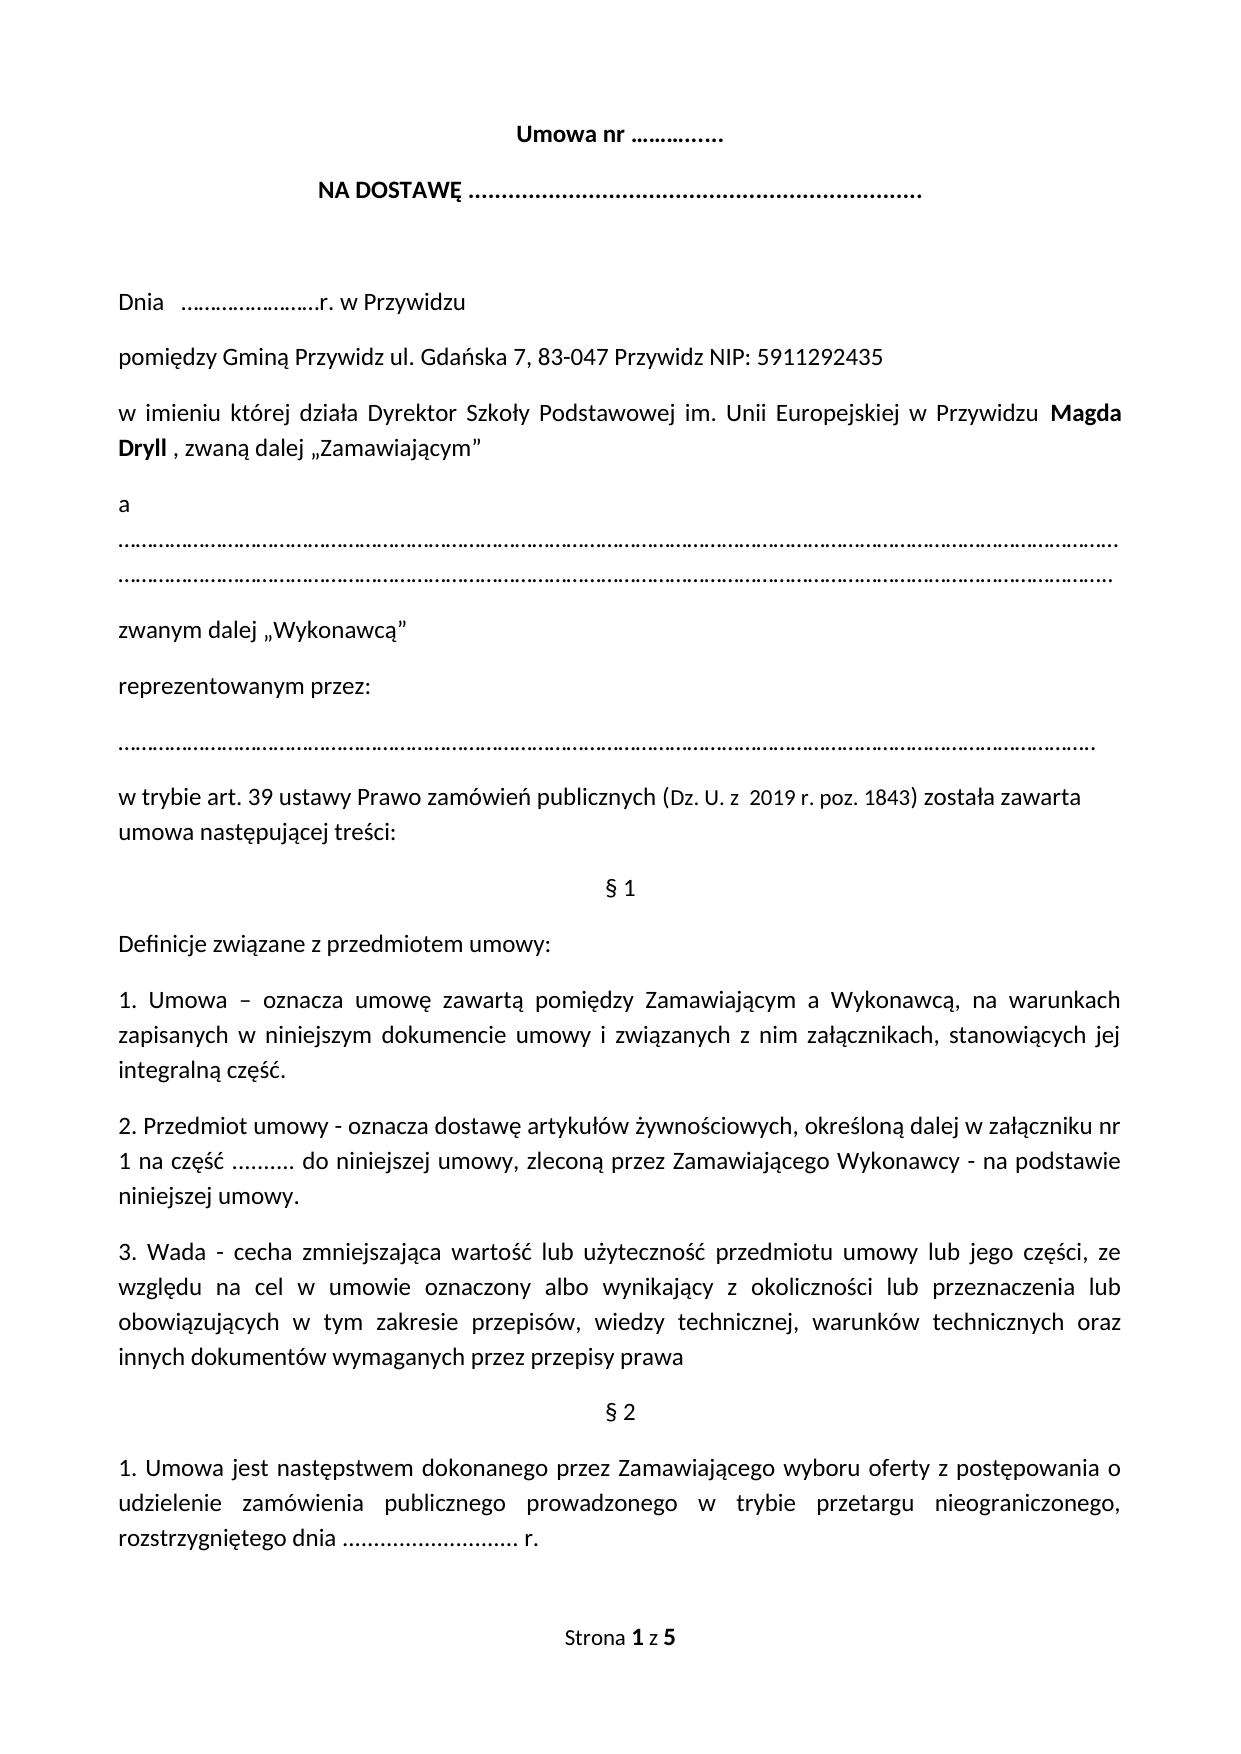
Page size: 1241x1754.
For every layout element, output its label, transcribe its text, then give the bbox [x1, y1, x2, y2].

text w trybie art. 39 ustawy Prawo zamówień publicznych (Dz. U. z 2019 r. poz. 1843) została zawarta umowa następującej treści: [118, 781, 1122, 847]
text reprezentowanym przez: [118, 670, 1122, 700]
text w imieniu której działa Dyrektor Szkoły Podstawowej im. Unii Europejskiej w Przywidzu Magda Dryll , zwaną dalej „Zamawiającym” [118, 397, 1122, 463]
text 1. Umowa jest następstwem dokonanego przez Zamawiającego wyboru oferty z postępowania o udzielenie zamówienia publicznego prowadzonego w trybie przetargu nieograniczonego, rozstrzygniętego dnia ............................ r. [118, 1452, 1122, 1553]
text pomiędzy Gminą Przywidz ul. Gdańska 7, 83-047 Przywidz NIP: 5911292435 [118, 341, 1122, 372]
text 1. Umowa – oznacza umowę zawartą pomiędzy Zamawiającym a Wykonawcą, na warunkach zapisanych w niniejszym dokumencie umowy i związanych z nim załącznikach, stanowiących jej integralną część. [118, 984, 1122, 1084]
text Umowa nr ………...... [118, 118, 1122, 149]
text 2. Przedmiot umowy - oznacza dostawę artykułów żywnościowych, określoną dalej w załączniku nr 1 na część .......... do niniejszej umowy, zleconą przez Zamawiającego Wykonawcy - na podstawie niniejszej umowy. [118, 1110, 1122, 1210]
text …………………………………………………………………………………………………………………………………………………….. [118, 726, 1122, 756]
text a ………………………………………………………………………………………………………………………………………………………………………………………………………………………………………………………………………………………………………………….. [118, 488, 1122, 589]
text Dnia ……………………r. w Przywidzu [118, 286, 1122, 316]
text zwanym dalej „Wykonawcą” [118, 614, 1122, 644]
text 3. Wada - cecha zmniejszająca wartość lub użyteczność przedmiotu umowy lub jego części, ze względu na cel w umowie oznaczony albo wynikający z okoliczności lub przeznaczenia lub obowiązujących w tym zakresie przepisów, wiedzy technicznej, warunków technicznych oraz innych dokumentów wymaganych przez przepisy prawa [118, 1236, 1122, 1371]
text Definicje związane z przedmiotem umowy: [118, 928, 1122, 959]
text § 2 [118, 1396, 1122, 1427]
text NA DOSTAWĘ .................................................................... [118, 174, 1122, 204]
text § 1 [118, 872, 1122, 903]
